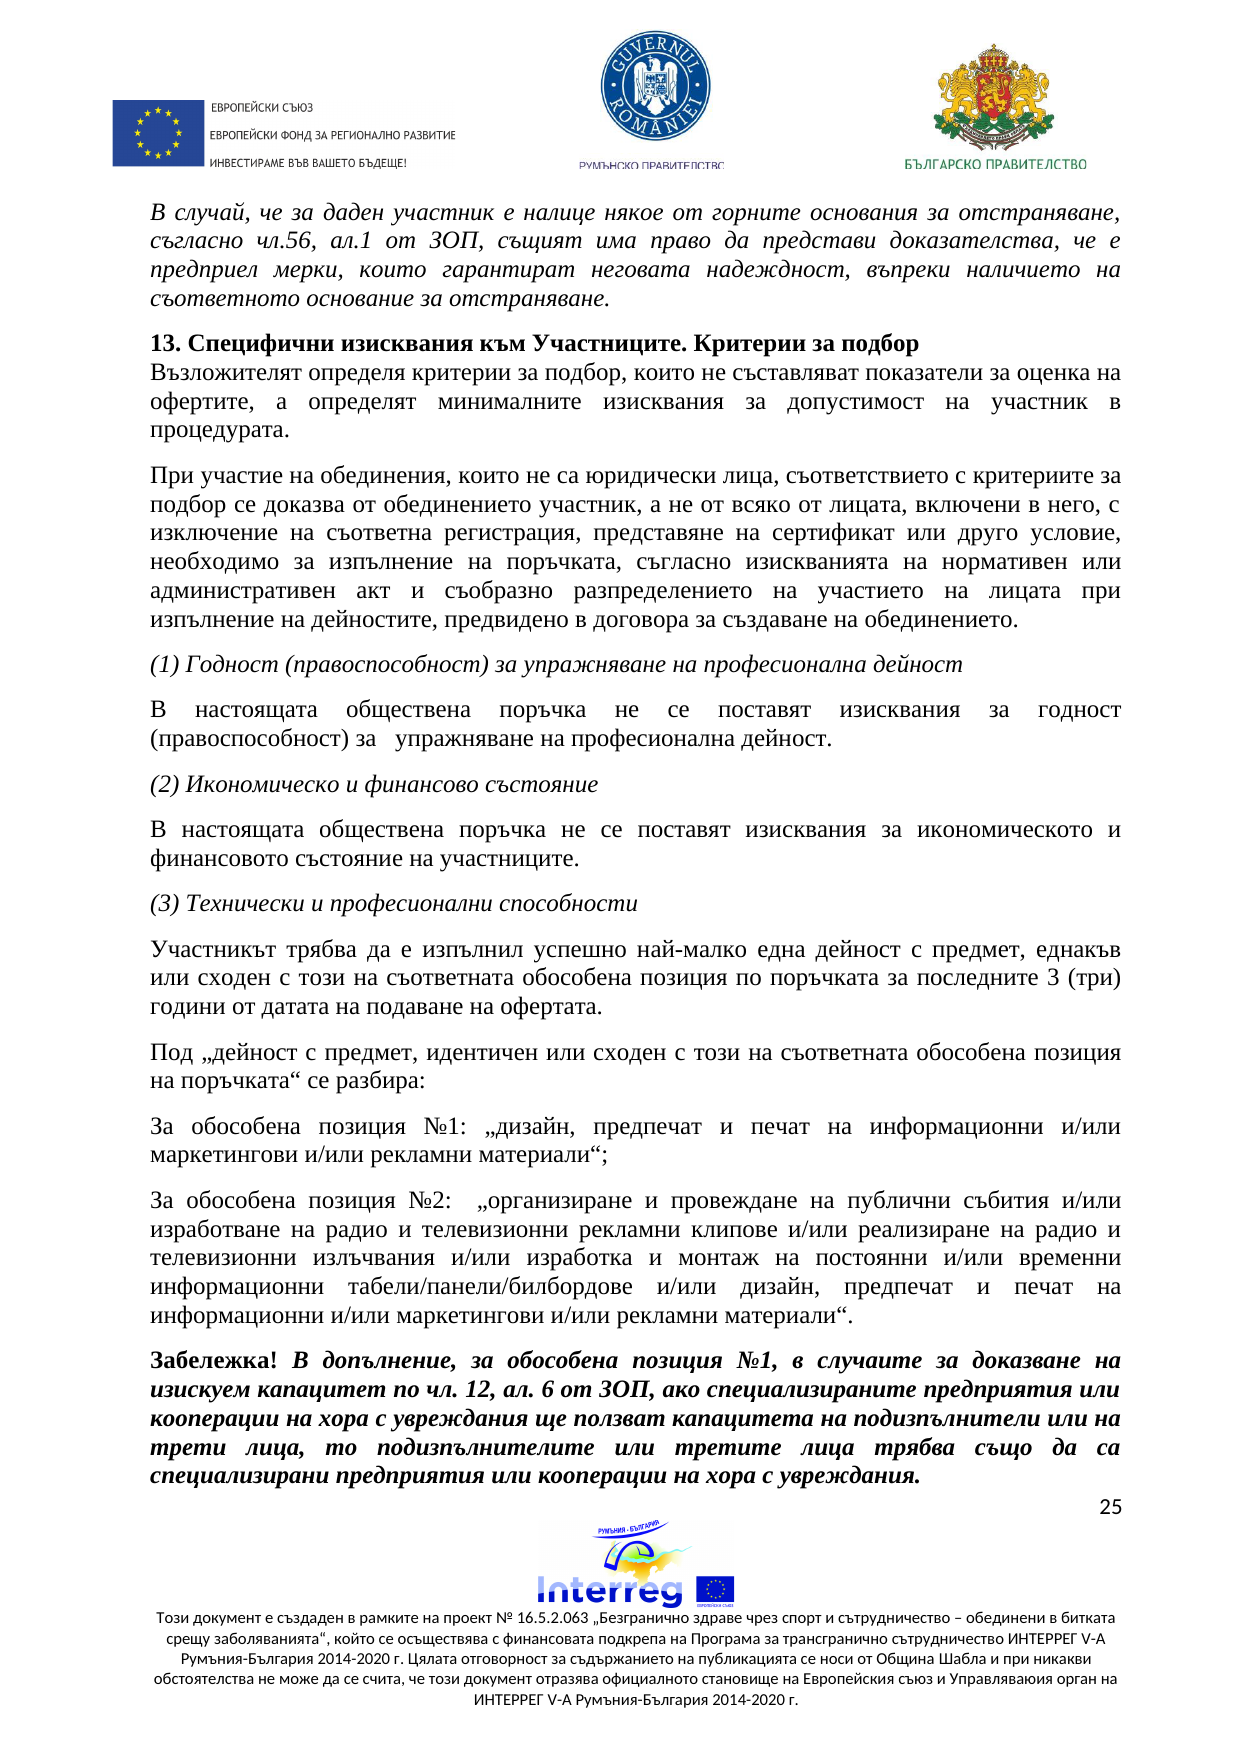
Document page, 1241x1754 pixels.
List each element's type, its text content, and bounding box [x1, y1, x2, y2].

text В настоящата обществена поръчка не се поставят изисквания за икономическото и финансовото състояние на участниците. [150, 814, 1122, 872]
text Участникът трябва да е изпълнил успешно най-малко една дейност с предмет, еднакъв или сходен с този на съответната обособена позиция по поръчката за последните 3 (три) години от датата на подаване на офертата. [150, 934, 1122, 1020]
text Под „дейност с предмет, идентичен или сходен с този на съответната обособена позиция на поръчката“ се разбира: [150, 1037, 1122, 1094]
text Забележка! В допълнение, за обособена позиция №1, в случаите за доказване на изискуем капацитет по чл. 12, ал. 6 от ЗОП, ако специализираните предприятия или кооперации на хора с увреждания ще ползват капацитета на подизпълнители или на трети лица, то подизпълнителите или третите лица трябва също да са специализирани предприятия или кооперации на хора с увреждания. [150, 1345, 1122, 1489]
text (2) Икономическо и финансово състояние [150, 769, 1122, 797]
text 13. Специфични изисквания към Участниците. Критерии за подбор [150, 328, 1122, 357]
text В настоящата обществена поръчка не се поставят изисквания за годност (правоспособност) за упражняване на професионална дейност. [150, 694, 1122, 752]
text Възложителят определя критерии за подбор, които не съставляват показатели за оценка на офертите, а определят минималните изисквания за допустимост на участник в процедурата. [150, 357, 1122, 443]
text При участие на обединения, които не са юридически лица, съответствието с критериите за подбор се доказва от обединението участник, а не от всяко от лицата, включени в него, с изключение на съответна регистрация, представяне на сертификат или друго условие, необходимо за изпълнение на поръчката, съгласно изискванията на нормативен или административен акт и съобразно разпределението на участието на лицата при изпълнение на дейностите, предвидено в договора за създаване на обединението. [150, 460, 1122, 632]
text За обособена позиция №1: „дизайн, предпечат и печат на информационни и/или маркетингови и/или рекламни материали“; [150, 1111, 1122, 1168]
text За обособена позиция №2: „организиране и провеждане на публични събития и/или изработване на радио и телевизионни рекламни клипове и/или реализиране на радио и телевизионни излъчвания и/или изработка и монтаж на постоянни и/или временни информационни табели/панели/билбордове и/или дизайн, предпечат и печат на информационни и/или маркетингови и/или рекламни материали“. [150, 1185, 1122, 1329]
text В случай, че за даден участник е налице някое от горните основания за отстраняване, съгласно чл.56, ал.1 от ЗОП, същият има право да представи доказателства, че е предприел мерки, които гарантират неговата надеждност, въпреки наличието на съответното основание за отстраняване. [150, 197, 1122, 312]
text (1) Годност (правоспособност) за упражняване на професионална дейност [150, 649, 1122, 678]
picture [112, 100, 456, 169]
text (3) Технически и професионални способности [150, 888, 1122, 917]
picture [538, 1520, 735, 1608]
